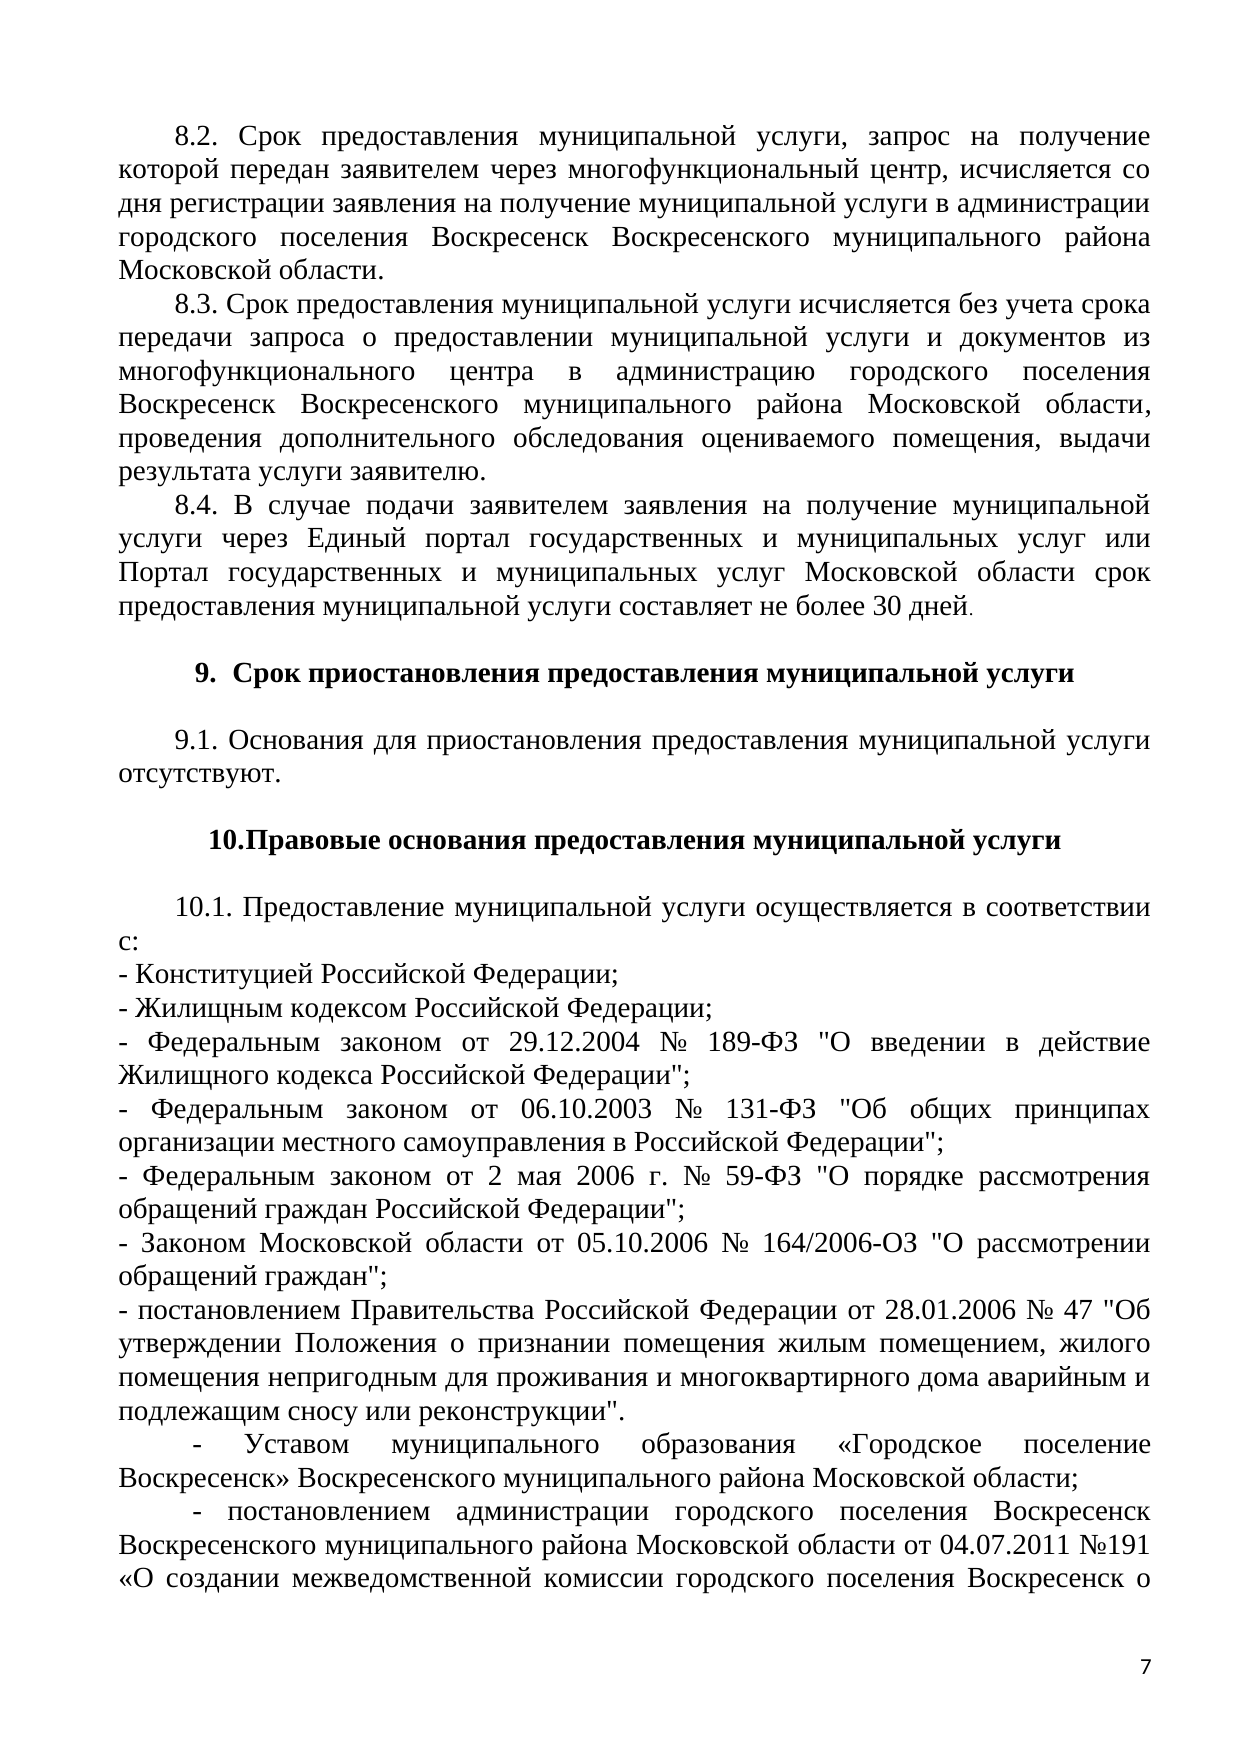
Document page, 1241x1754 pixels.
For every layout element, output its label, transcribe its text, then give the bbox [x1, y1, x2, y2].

text 8.3. Срок предоставления муниципальной услуги исчисляется без учета срока передачи запроса о предоставлении муниципальной услуги и документов из многофункционального центра в администрацию городского поселения Воскресенск Воскресенского муниципального района Московской области, проведения дополнительного обследования оцениваемого помещения, выдачи результата услуги заявителю. [118, 286, 1152, 487]
text - Федеральным законом от 2 мая 2006 г. № 59-ФЗ "О порядке рассмотрения обращений граждан Российской Федерации"; [118, 1158, 1152, 1225]
text - Конституцией Российской Федерации; [118, 957, 1152, 990]
text - Жилищным кодексом Российской Федерации; [118, 990, 1152, 1024]
text 8.2. Срок предоставления муниципальной услуги, запрос на получение которой передан заявителем через многофункциональный центр, исчисляется со дня регистрации заявления на получение муниципальной услуги в администрации городского поселения Воскресенск Воскресенского муниципального района Московской области. [118, 118, 1152, 286]
text - Федеральным законом от 06.10.2003 № 131-ФЗ "Об общих принципах организации местного самоуправления в Российской Федерации"; [118, 1091, 1152, 1158]
text - Законом Московской области от 05.10.2006 № 164/2006-ОЗ "О рассмотрении обращений граждан"; [118, 1225, 1152, 1292]
list Срок приостановления предоставления муниципальной услуги [118, 655, 1152, 688]
text - Уставом муниципального образования «Городское поселение Воскресенск» Воскресенского муниципального района Московской области; [118, 1426, 1152, 1493]
text 10.1. Предоставление муниципальной услуги осуществляется в соответствии с: [118, 889, 1152, 957]
list Правовые основания предоставления муниципальной услуги [118, 822, 1152, 856]
text 9.1. Основания для приостановления предоставления муниципальной услуги отсутствуют. [118, 722, 1152, 789]
text - постановлением Правительства Российской Федерации от 28.01.2006 № 47 "Об утверждении Положения о признании помещения жилым помещением, жилого помещения непригодным для проживания и многоквартирного дома аварийным и подлежащим сносу или реконструкции". [118, 1292, 1152, 1426]
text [118, 1493, 1152, 1594]
text 8.4. В случае подачи заявителем заявления на получение муниципальной услуги через Единый портал государственных и муниципальных услуг или Портал государственных и муниципальных услуг Московской области срок предоставления муниципальной услуги составляет не более 30 дней. [118, 487, 1152, 621]
text - Федеральным законом от 29.12.2004 № 189-ФЗ "О введении в действие Жилищного кодекса Российской Федерации"; [118, 1024, 1152, 1091]
